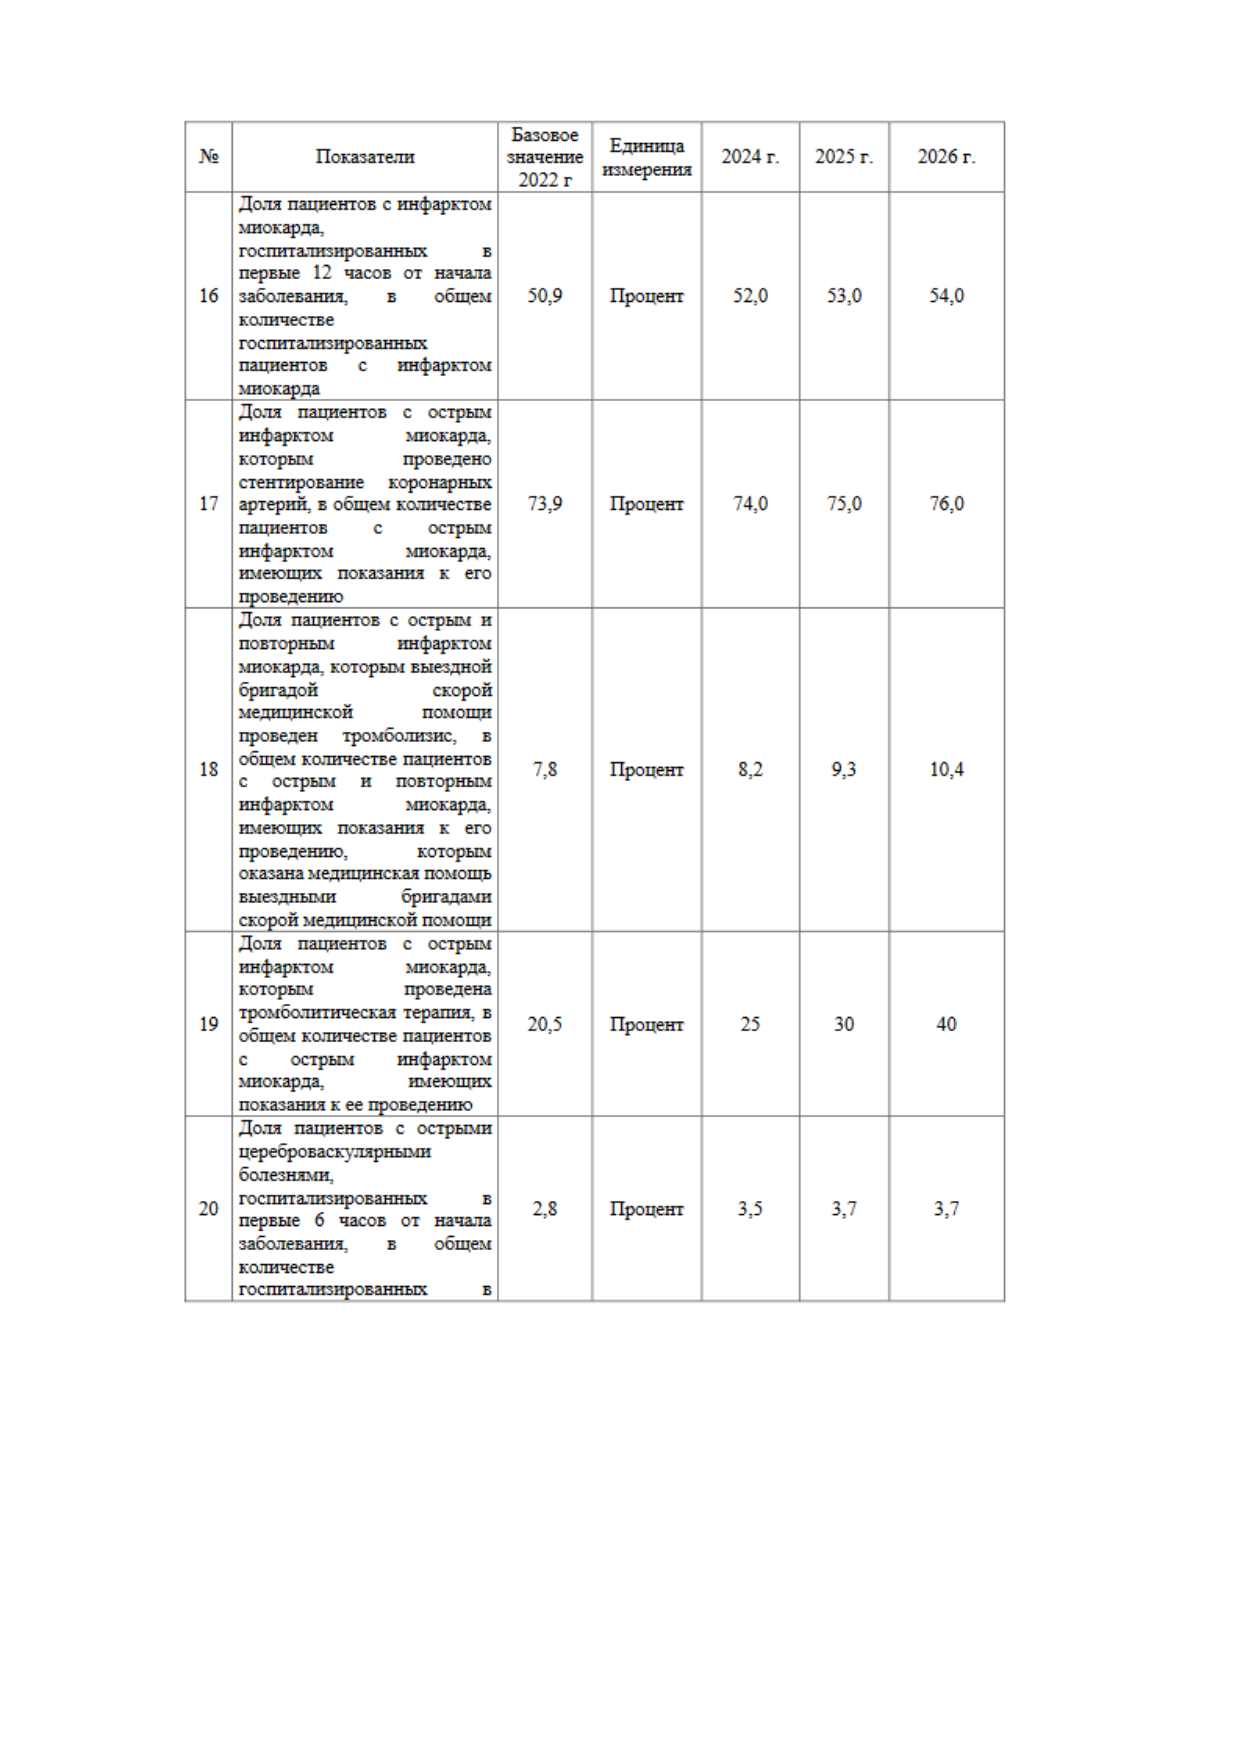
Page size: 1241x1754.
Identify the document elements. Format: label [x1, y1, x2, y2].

picture [177, 118, 1015, 1311]
